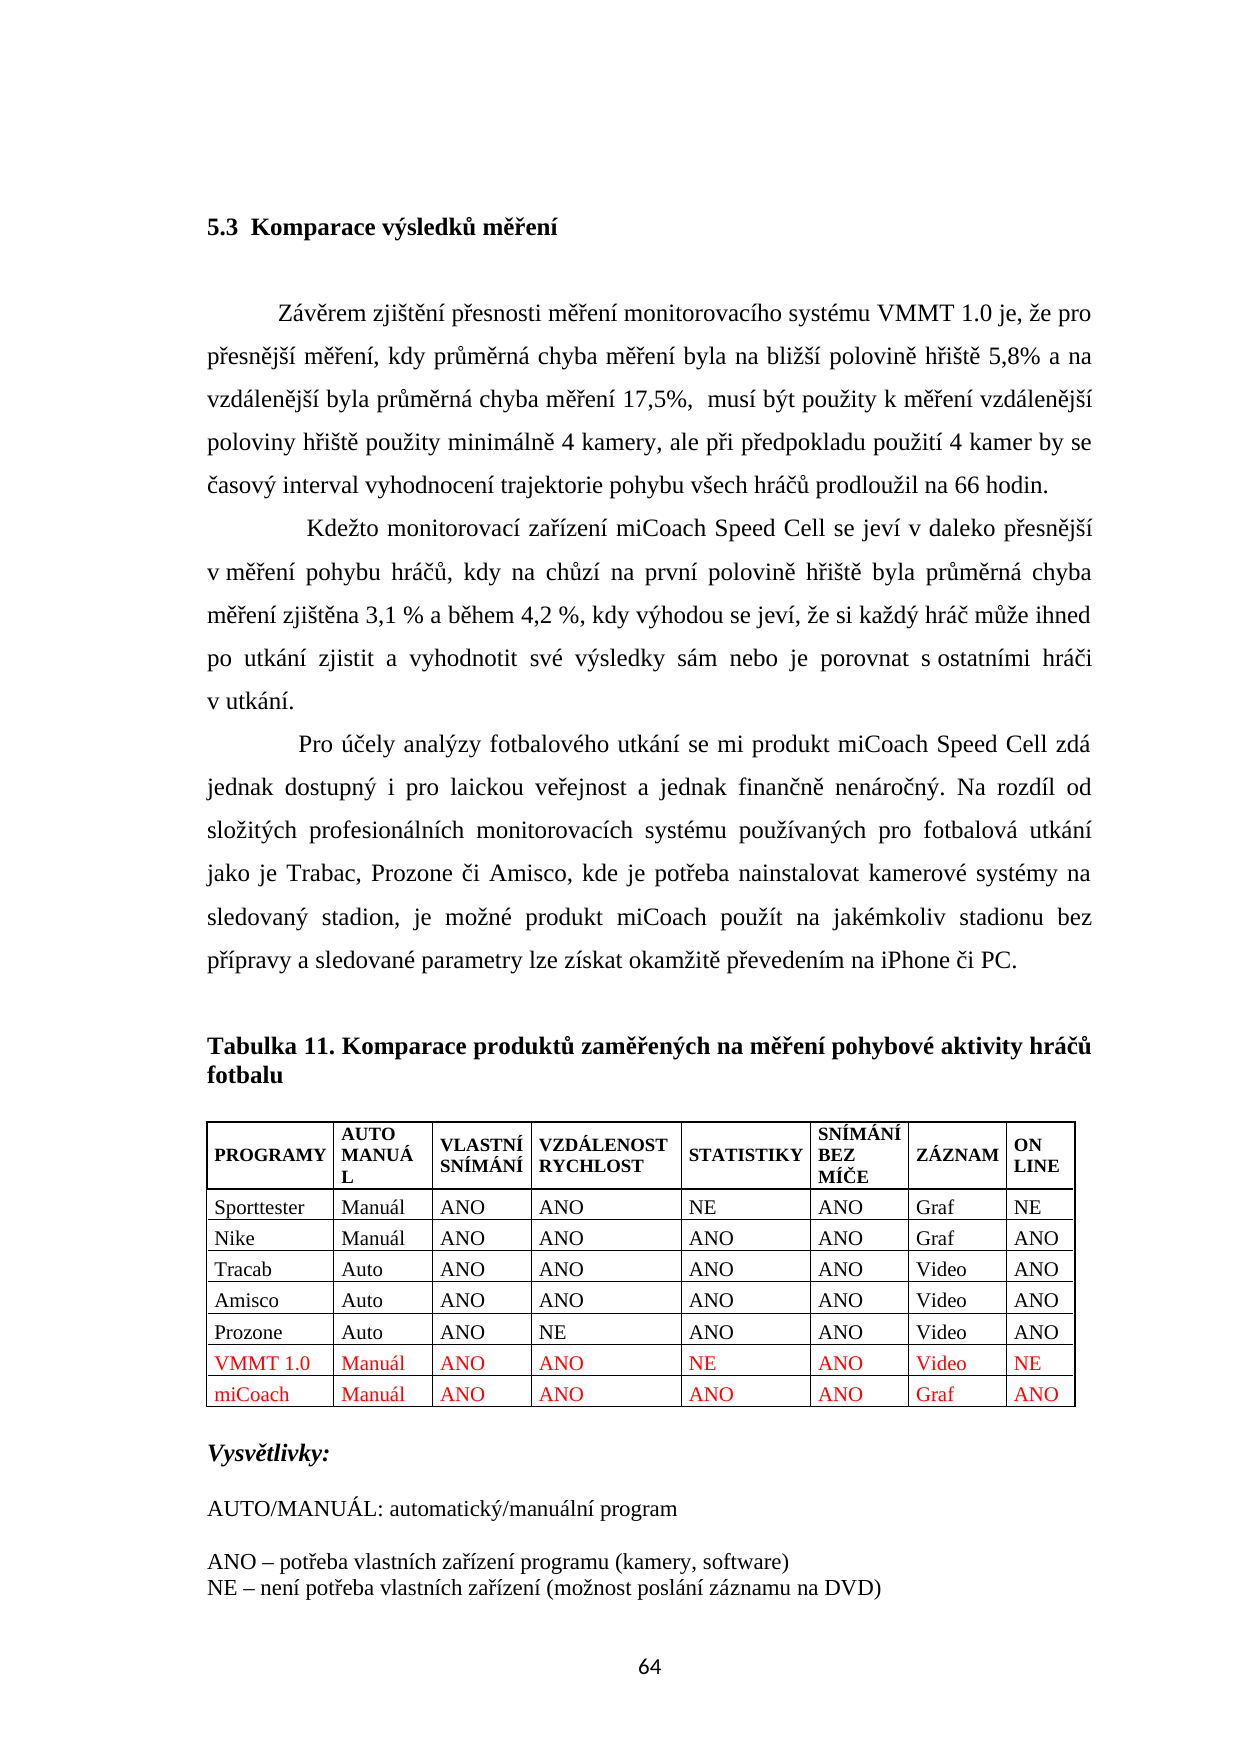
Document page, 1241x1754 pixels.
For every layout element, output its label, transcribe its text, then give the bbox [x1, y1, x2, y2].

table_cell ANO [433, 1282, 531, 1312]
table_cell Manuál [334, 1376, 432, 1406]
list Kdežto monitorovací zařízení miCoach Speed Cell se jeví v daleko přesnější v měření pohybu hráčů, kdy na chůzí na první polovině hřiště byla průměrná chyba měření zjištěna 3,1 % a během 4,2 %, kdy výhodou se jeví, že si každý hráč může ihned po utkání zjistit a vyhodnotit své výsledky sám nebo je porovnat s ostatními hráči v utkání. [207, 513, 1092, 715]
table_cell Amisco [207, 1281, 333, 1312]
table_cell ANO [433, 1190, 531, 1219]
table_header SNÍMÁNÍ BEZ MÍČE [811, 1123, 908, 1187]
table_cell ANO [433, 1314, 531, 1344]
list Závěrem zjištění přesnosti měření monitorovacího systému VMMT 1.0 je, že pro přesnější měření, kdy průměrná chyba měření byla na bližší polovině hřiště 5,8% a na vzdálenější byla průměrná chyba měření 17,5%, musí být použity k měření vzdálenější poloviny hřiště použity minimálně 4 kamery, ale při předpokladu použití 4 kamer by se časový interval vyhodnocení trajektorie pohybu všech hráčů prodloužil na 66 hodin. [207, 298, 1092, 499]
table_cell miCoach [207, 1375, 333, 1406]
table_cell ANO [682, 1282, 810, 1312]
table_cell Graf [909, 1190, 1006, 1219]
table_cell Video [909, 1251, 1006, 1281]
text AUTO/MANUÁL: automatický/manuální program [207, 1495, 1092, 1522]
table_header AUTO MANUÁL [334, 1123, 432, 1187]
table_cell ANO [1007, 1313, 1074, 1344]
table_cell Manuál [334, 1220, 432, 1250]
table_header ON LINE [1007, 1123, 1074, 1187]
table_cell ANO [433, 1251, 531, 1281]
table_cell ANO [811, 1314, 908, 1344]
table_cell Video [909, 1314, 1006, 1344]
table_header VLASTNÍ SNÍMÁNÍ [433, 1123, 531, 1187]
table_cell ANO [682, 1376, 810, 1406]
table_cell ANO [811, 1220, 908, 1250]
table_cell NE [682, 1190, 810, 1219]
table_cell ANO [682, 1314, 810, 1344]
list Komparace výsledků měření [207, 212, 1092, 240]
table_cell Graf [909, 1376, 1006, 1406]
table_cell ANO [682, 1251, 810, 1281]
table_cell ANO [532, 1376, 681, 1406]
table_cell ANO [811, 1376, 908, 1406]
table_cell Nike [207, 1219, 333, 1250]
text ANO – potřeba vlastních zařízení programu (kamery, software) [207, 1548, 1092, 1574]
table_cell ANO [532, 1220, 681, 1250]
table_cell NE [1007, 1344, 1074, 1375]
table_cell ANO [1007, 1281, 1074, 1312]
table_cell ANO [811, 1251, 908, 1281]
table_cell ANO [532, 1345, 681, 1375]
table_cell ANO [811, 1282, 908, 1312]
table_cell ANO [811, 1190, 908, 1219]
table_cell Manuál [334, 1190, 432, 1219]
table_cell ANO [532, 1251, 681, 1281]
text NE – není potřeba vlastních zařízení (možnost poslání záznamu na DVD) [207, 1574, 1092, 1601]
table_cell ANO [433, 1376, 531, 1406]
table_cell Manuál [334, 1345, 432, 1375]
table_header VZDÁLENOST RYCHLOST [532, 1123, 681, 1187]
table_cell ANO [532, 1282, 681, 1312]
table_header PROGRAMY [208, 1123, 333, 1187]
table_cell NE [532, 1314, 681, 1344]
table_cell Tracab [207, 1250, 333, 1281]
table_cell Prozone [207, 1313, 333, 1344]
table_cell Sporttester [207, 1190, 333, 1219]
table_cell ANO [1007, 1250, 1074, 1281]
list Pro účely analýzy fotbalového utkání se mi produkt miCoach Speed Cell zdá jednak dostupný i pro laickou veřejnost a jednak finančně nenáročný. Na rozdíl od složitých profesionálních monitorovacích systému používaných pro fotbalová utkání jako je Trabac, Prozone či Amisco, kde je potřeba nainstalovat kamerové systémy na sledovaný stadion, je možné produkt miCoach použít na jakémkoliv stadionu bez přípravy a sledované parametry lze získat okamžitě převedením na iPhone či PC. [207, 729, 1092, 973]
text Tabulka 11. Komparace produktů zaměřených na měření pohybové aktivity hráčů fotbalu [207, 1031, 1092, 1088]
table_cell ANO [1007, 1219, 1074, 1250]
table_cell Auto [334, 1282, 432, 1312]
table_cell Auto [334, 1251, 432, 1281]
table_cell Video [909, 1282, 1006, 1312]
table_cell ANO [1007, 1375, 1074, 1406]
table_cell VMMT 1.0 [207, 1344, 333, 1375]
table_header STATISTIKY [682, 1123, 810, 1187]
table_cell ANO [811, 1345, 908, 1375]
table_cell Video [909, 1345, 1006, 1375]
table_cell ANO [532, 1190, 681, 1219]
table_header ZÁZNAM [909, 1123, 1006, 1187]
table_cell NE [1007, 1188, 1074, 1219]
table_cell Auto [334, 1314, 432, 1344]
table_cell ANO [433, 1345, 531, 1375]
table_cell NE [682, 1345, 810, 1375]
table_cell ANO [433, 1220, 531, 1250]
table_cell Graf [909, 1220, 1006, 1250]
table_cell ANO [682, 1220, 810, 1250]
text Vysvětlivky: [207, 1438, 1092, 1467]
